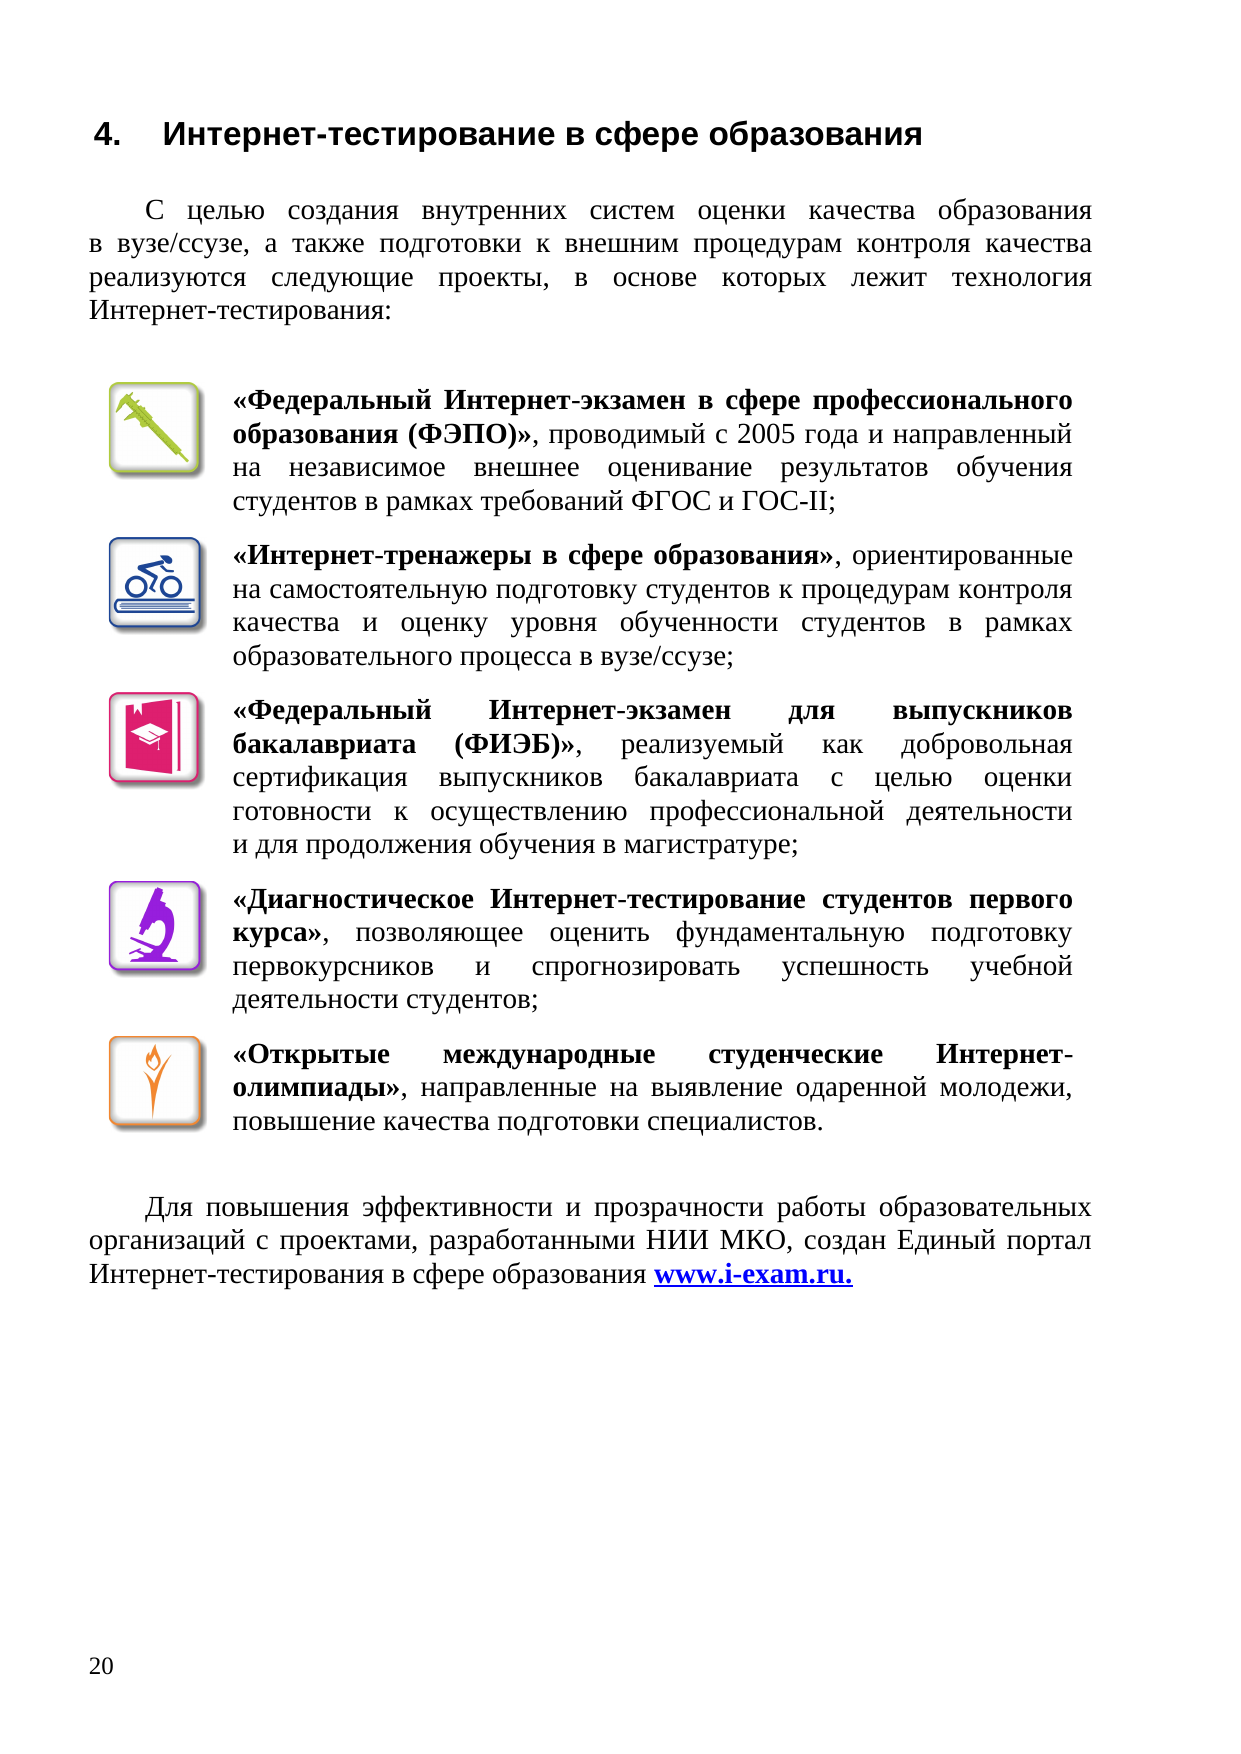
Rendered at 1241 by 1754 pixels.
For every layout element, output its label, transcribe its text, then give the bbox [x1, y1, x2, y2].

table_cell «Федеральный Интернет-экзамен для выпускников бакалавриата (ФИЭБ)», реализуемый как добровольная сертификация выпускников бакалавриата с целью оценки готовности к осуществлению профессиональной деятельности и для продолжения обучения в магистратуре; [221, 682, 1084, 871]
table_header «Федеральный Интернет-экзамен в сфере профессионального образования (ФЭПО)», проводимый с 2005 года и направленный на независимое внешнее оценивание результатов обучения студентов в рамках требований ФГОС и ГОС-II; [221, 372, 1084, 527]
text Для повышения эффективности и прозрачности работы образовательных организаций с проектами, разработанными НИИ МКО, создан Единый портал Интернет-тестирования в сфере образования www.i-exam.ru. [89, 1189, 1092, 1289]
table_cell [98, 871, 221, 1026]
table_cell [98, 527, 221, 682]
picture [108, 382, 206, 480]
table_cell [98, 1026, 221, 1147]
table_cell [98, 682, 221, 871]
picture [108, 1036, 208, 1133]
picture [108, 881, 208, 978]
text С целью создания внутренних систем оценки качества образования в вузе/ссузе, а также подготовки к внешним процедурам контроля качества реализуются следующие проекты, в основе которых лежит технология Интернет-тестирования: [89, 192, 1093, 326]
table_header [98, 372, 221, 527]
table_cell «Диагностическое Интернет-тестирование студентов первого курса», позволяющее оценить фундаментальную подготовку первокурсников и спрогнозировать успешность учебной деятельности студентов; [221, 871, 1084, 1026]
picture [108, 537, 208, 635]
picture [108, 692, 206, 790]
table_cell «Интернет-тренажеры в сфере образования», ориентированные на самостоятельную подготовку студентов к процедурам контроля качества и оценку уровня обученности студентов в рамках образовательного процесса в вузе/ссузе; [221, 527, 1084, 682]
table_cell «Открытые международные студенческие Интернет-олимпиады», направленные на выявление одаренной молодежи, повышение качества подготовки специалистов. [221, 1026, 1084, 1147]
subtitle Интернет-тестирование в сфере образования [89, 114, 1092, 152]
